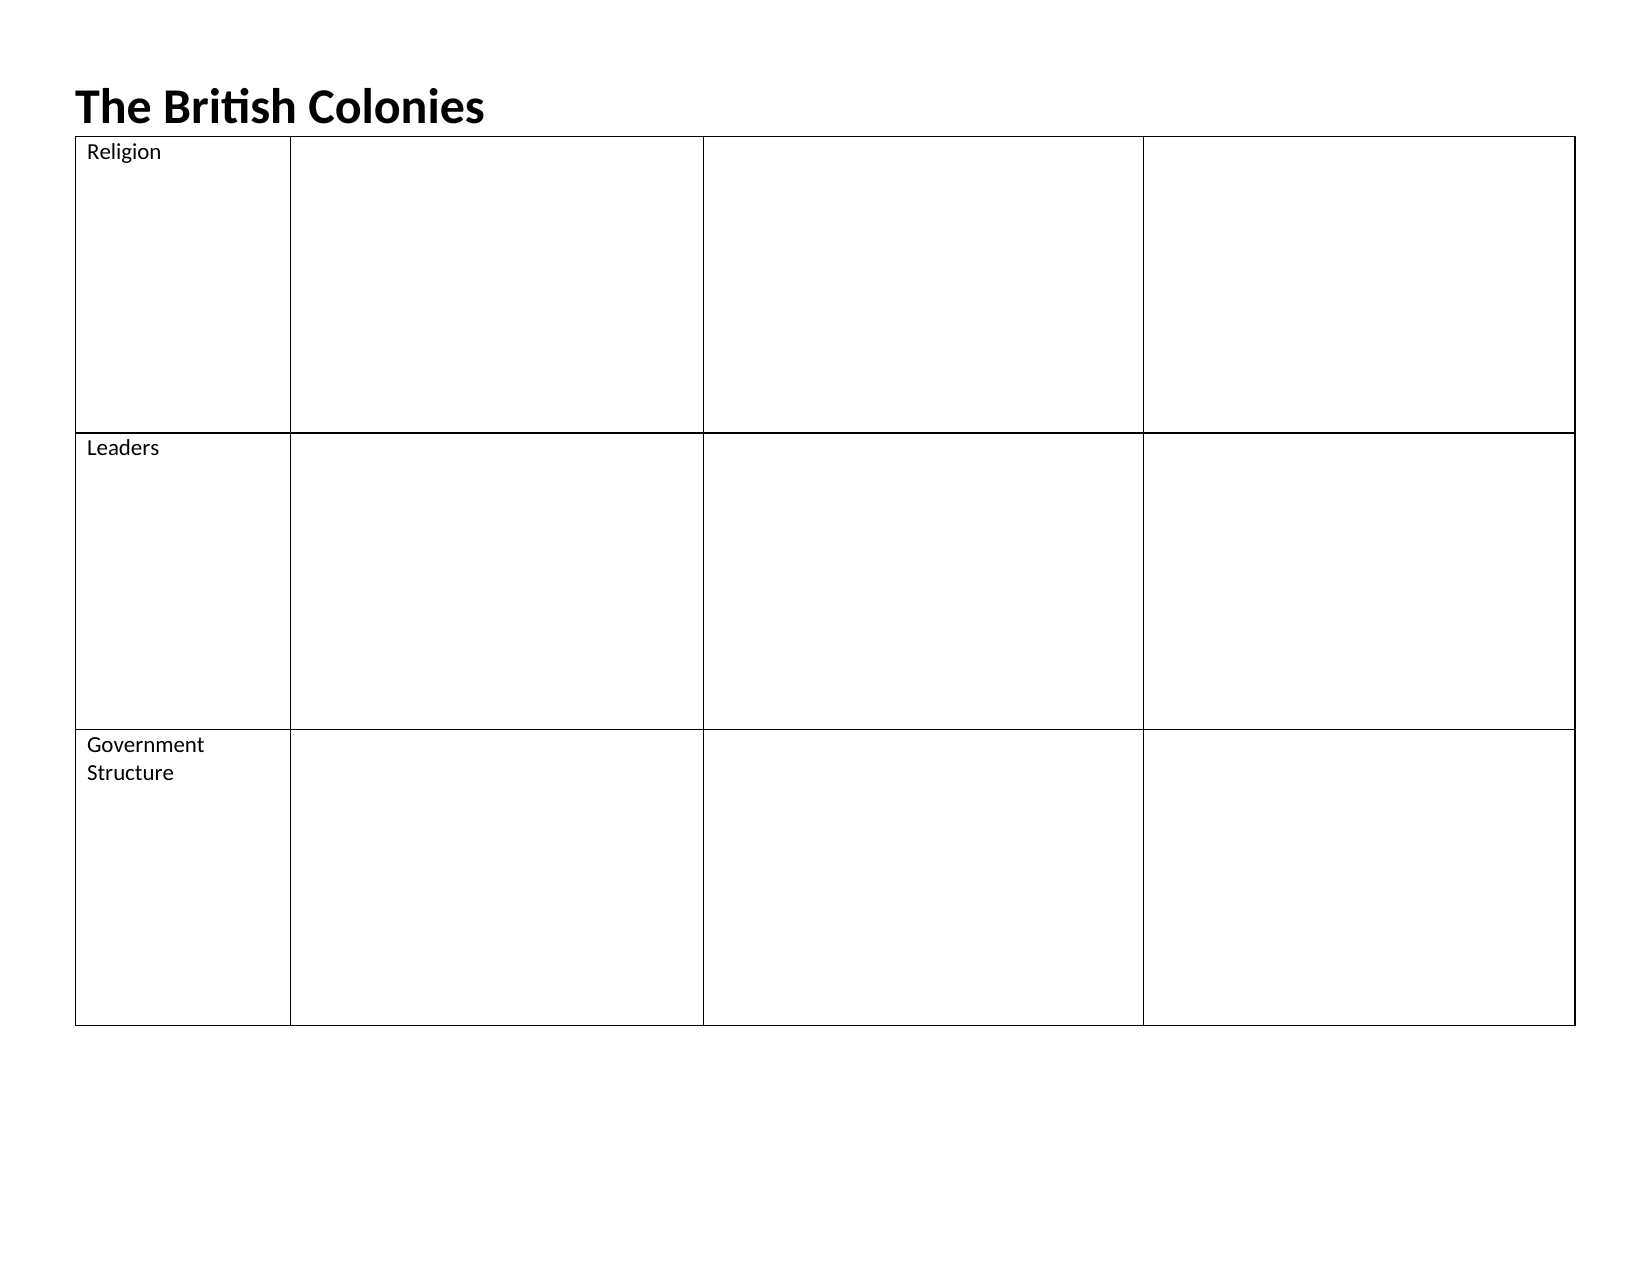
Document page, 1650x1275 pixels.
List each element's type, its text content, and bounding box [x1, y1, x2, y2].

table_cell [291, 730, 703, 1025]
table_cell [291, 434, 703, 729]
table_cell Religion [76, 137, 290, 432]
table_cell [1144, 730, 1574, 1025]
table_cell Government Structure [76, 730, 290, 1025]
table_cell [704, 730, 1143, 1025]
table_cell [704, 137, 1143, 432]
table_cell [1144, 434, 1574, 729]
table_cell [291, 137, 703, 432]
table_cell [704, 434, 1143, 729]
table_cell [1144, 137, 1574, 432]
table_cell Leaders [76, 434, 290, 729]
